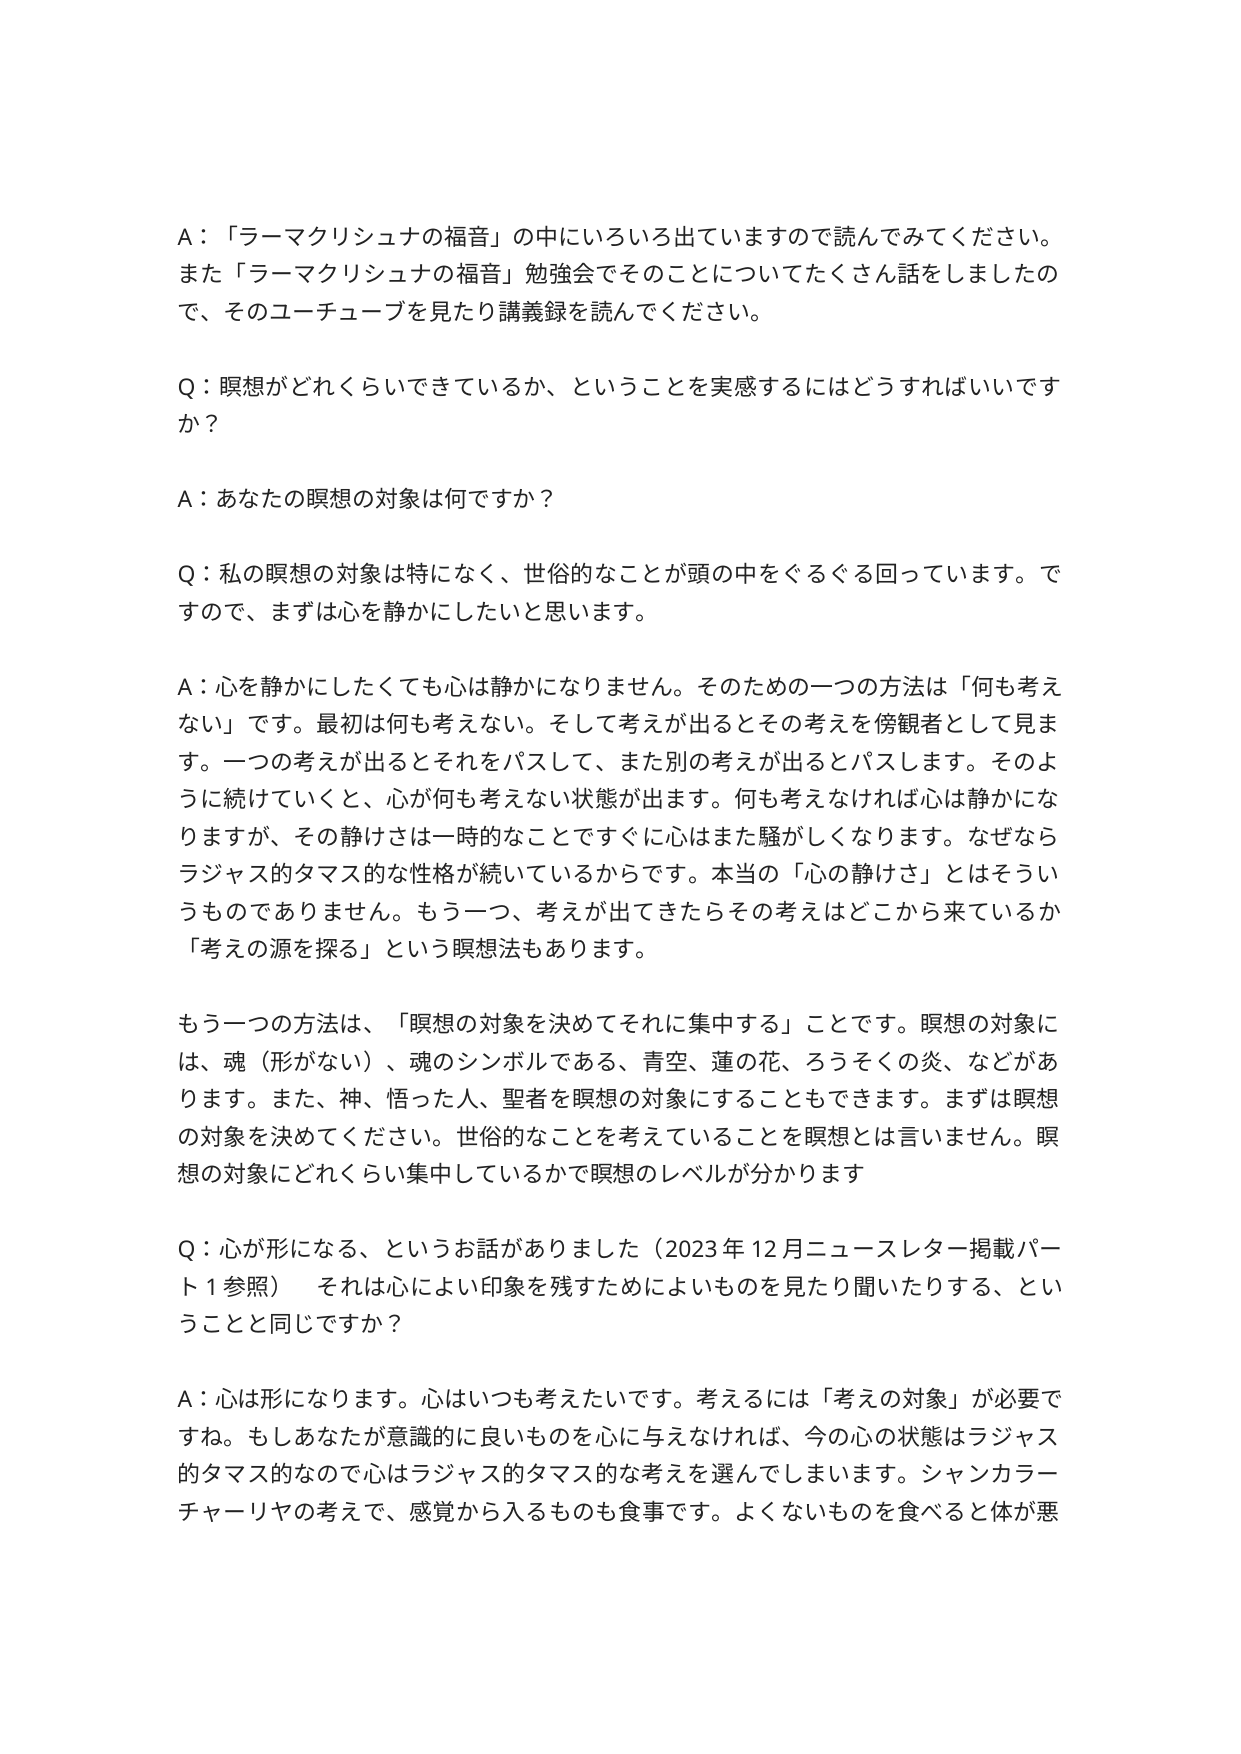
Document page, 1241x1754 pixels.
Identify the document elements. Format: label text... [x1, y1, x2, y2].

text Q：瞑想がどれくらいできているか、ということを実感するにはどうすればいいですか？ [177, 367, 1063, 442]
text もう一つの方法は、「瞑想の対象を決めてそれに集中する」ことです。瞑想の対象には、魂（形がない）、魂のシンボルである、青空、蓮の花、ろうそくの炎、などがあります。また、神、悟った人、聖者を瞑想の対象にすることもできます。まずは瞑想の対象を決めてください。世俗的なことを考えていることを瞑想とは言いません。瞑想の対象にどれくらい集中しているかで瞑想のレベルが分かります [177, 1004, 1063, 1192]
text A：心を静かにしたくても心は静かになりません。そのための一つの方法は「何も考えない」です。最初は何も考えない。そして考えが出るとその考えを傍観者として見ます。一つの考えが出るとそれをパスして、また別の考えが出るとパスします。そのように続けていくと、心が何も考えない状態が出ます。何も考えなければ心は静かになりますが、その静けさは一時的なことですぐに心はまた騒がしくなります。なぜならラジャス的タマス的な性格が続いているからです。本当の「心の静けさ」とはそういうものでありません。もう一つ、考えが出てきたらその考えはどこから来ているか「考えの源を探る」という瞑想法もあります。 [177, 667, 1063, 967]
text Q：心が形になる、というお話がありました（2023年12月ニュースレター掲載パート1参照） それは心によい印象を残すためによいものを見たり聞いたりする、ということと同じですか？ [177, 1229, 1063, 1342]
text A：あなたの瞑想の対象は何ですか？ [177, 479, 1063, 517]
text Q：私の瞑想の対象は特になく、世俗的なことが頭の中をぐるぐる回っています。ですので、まずは心を静かにしたいと思います。 [177, 554, 1063, 629]
text A：「ラーマクリシュナの福音」の中にいろいろ出ていますので読んでみてください。また「ラーマクリシュナの福音」勉強会でそのことについてたくさん話をしましたので、そのユーチューブを見たり講義録を読んでください。 [177, 217, 1063, 329]
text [177, 1379, 1063, 1529]
